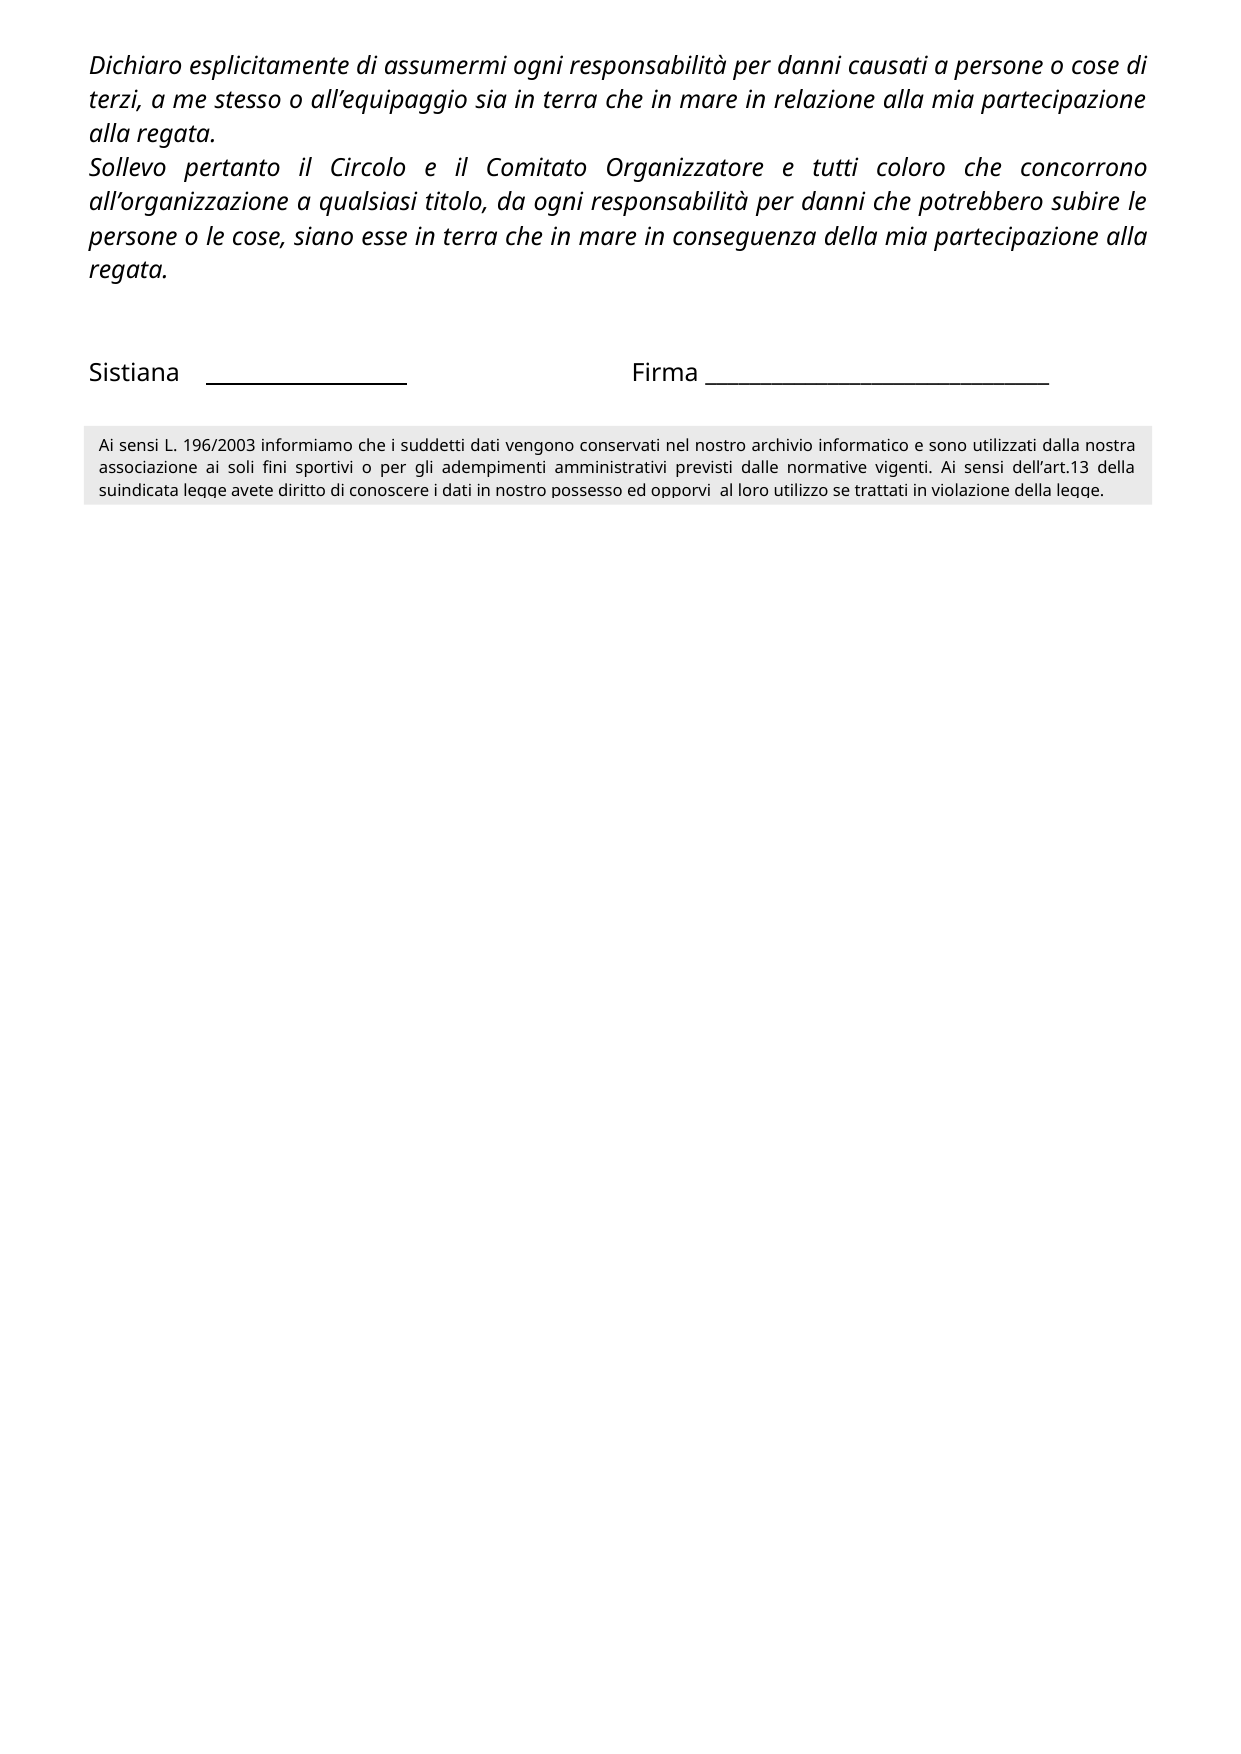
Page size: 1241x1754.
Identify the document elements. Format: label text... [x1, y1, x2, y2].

text Sollevo pertanto il Circolo e il Comitato Organizzatore e tutti coloro che concorrono all’organizzazione a qualsiasi titolo, da ogni responsabilità per danni che potrebbero subire le persone o le cose, siano esse in terra che in mare in conseguenza della mia partecipazione alla regata. [89, 150, 1152, 286]
text Dichiaro esplicitamente di assumermi ogni responsabilità per danni causati a persone o cose di terzi, a me stesso o all’equipaggio sia in terra che in mare in relazione alla mia partecipazione alla regata. [89, 48, 1152, 150]
text Sistiana Firma _______________________________ [89, 354, 1152, 388]
